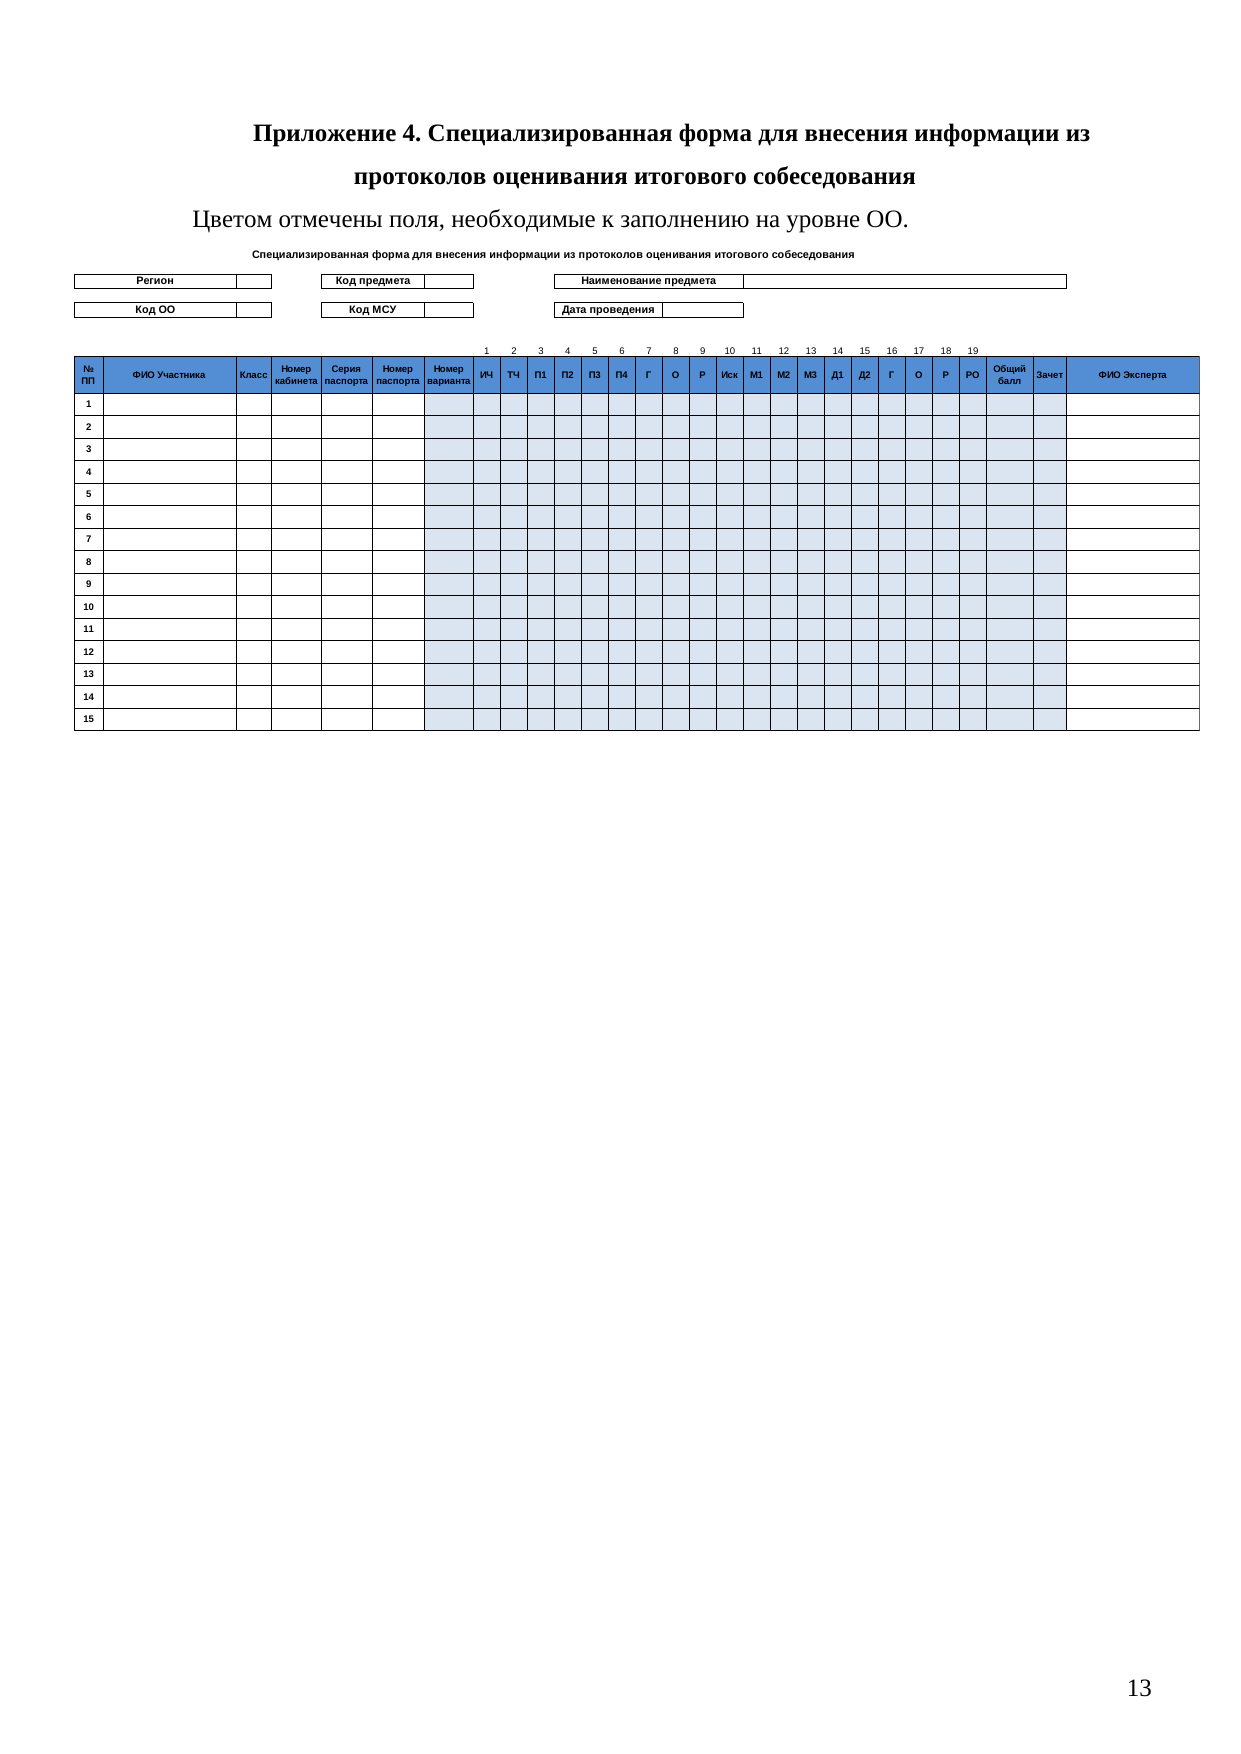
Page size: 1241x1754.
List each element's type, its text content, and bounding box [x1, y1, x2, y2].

text Приложение 4. Специализированная форма для внесения информации из протоколов оценивания итогового собеседования [118, 118, 1152, 190]
text Цветом отмечены поля, необходимые к заполнению на уровне ОО. [118, 204, 1152, 233]
